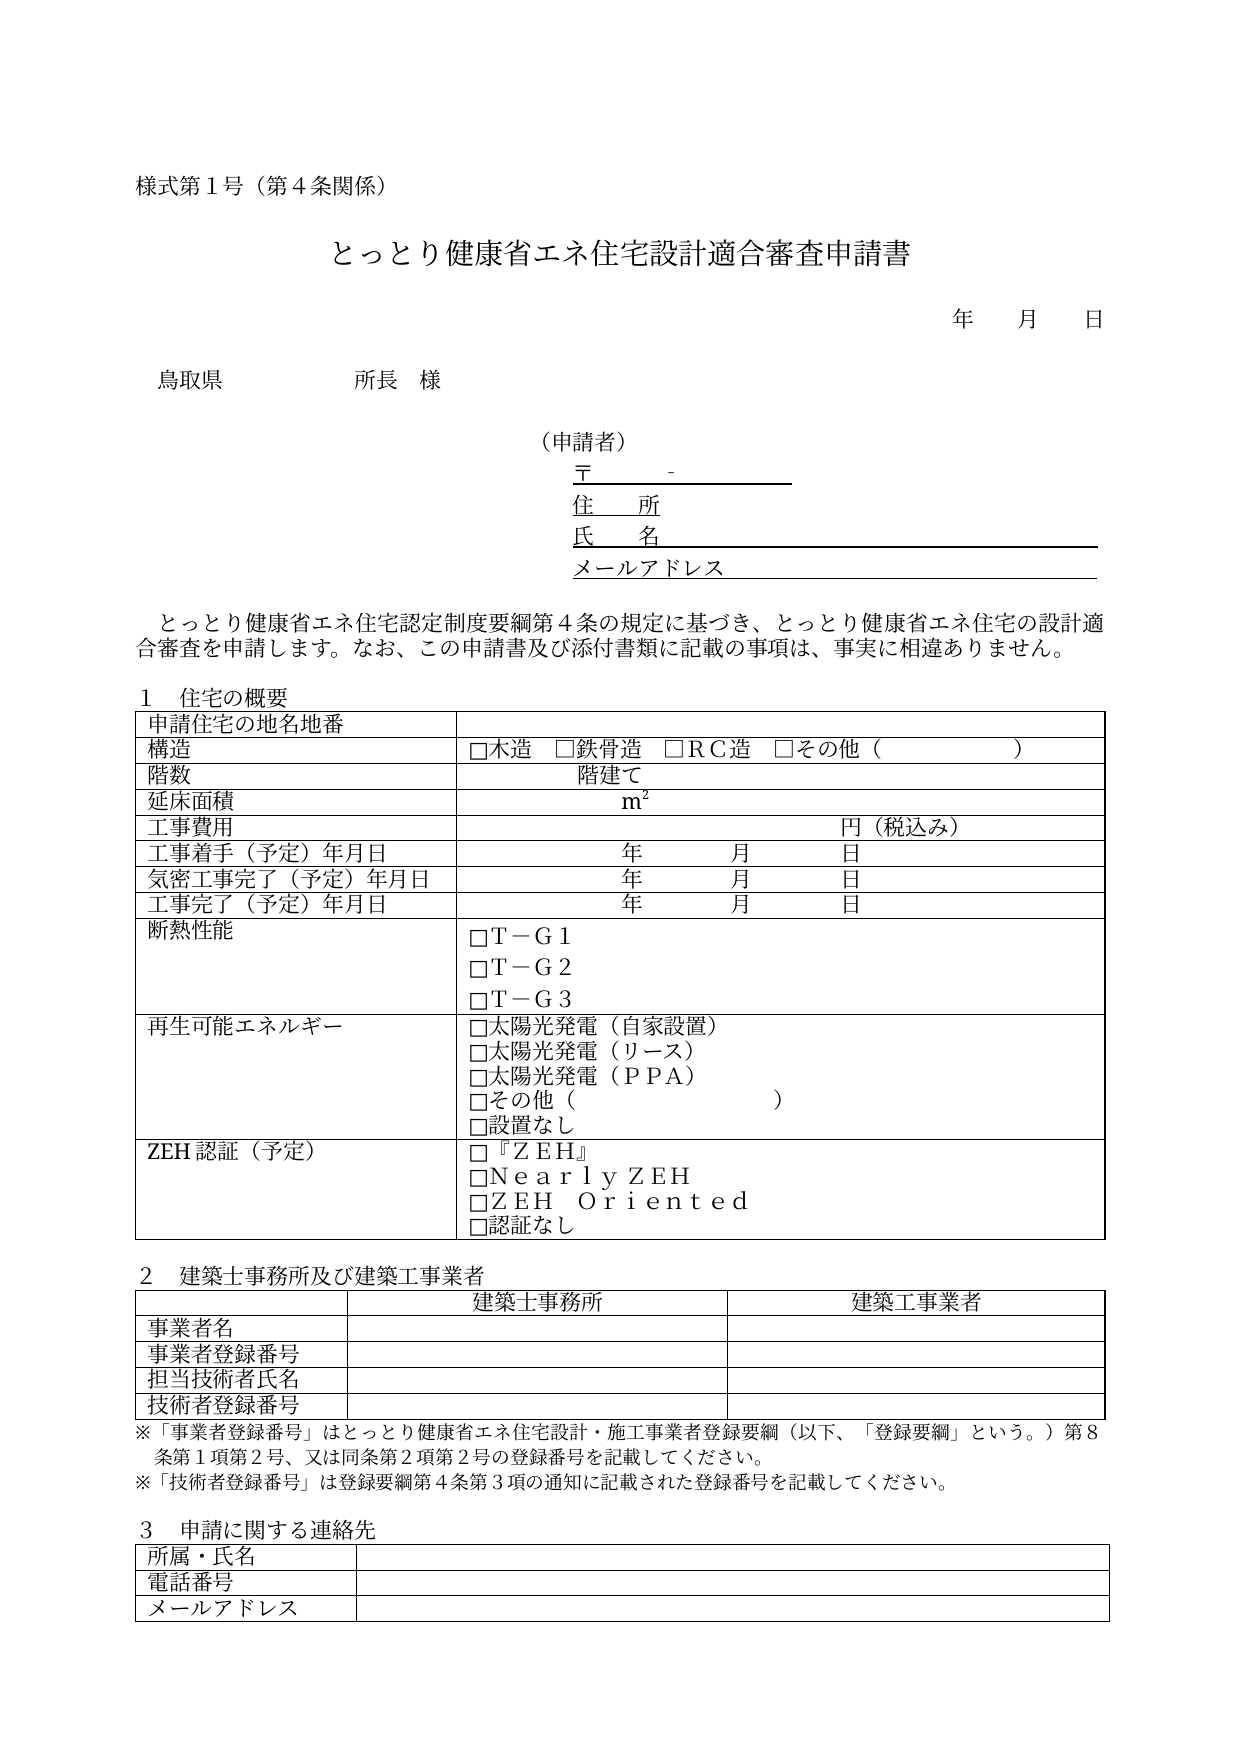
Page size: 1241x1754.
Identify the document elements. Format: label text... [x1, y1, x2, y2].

table_cell 技術者登録番号 [136, 1394, 347, 1419]
table_cell 階数 [136, 764, 456, 789]
table_cell 断熱性能 [136, 919, 456, 1014]
table_cell [728, 1342, 1104, 1367]
table_cell 構造 [136, 738, 456, 763]
table_cell □木造 □鉄骨造 □ＲＣ造 □その他（ ） [457, 738, 1104, 763]
table_cell 円（税込み） [457, 816, 1104, 840]
text 年 月 日 [135, 302, 1105, 334]
table_header 建築士事務所 [348, 1291, 727, 1315]
table_header 建築工事業者 [728, 1291, 1104, 1315]
text とっとり健康省エネ住宅認定制度要綱第４条の規定に基づき、とっとり健康省エネ住宅の設計適合審査を申請します。なお、この申請書及び添付書類に記載の事項は、事実に相違ありません。 [135, 612, 1105, 662]
text 〒 ‐ [135, 456, 1105, 488]
table_cell m2 [457, 790, 1104, 814]
table_cell 年 月 日 [457, 841, 1104, 866]
table_cell □太陽光発電（自家設置） □太陽光発電（リース） □太陽光発電（ＰＰＡ） □その他（ ） □設置なし [457, 1015, 1104, 1139]
table_cell [728, 1316, 1104, 1341]
table_header 所属・氏名 [136, 1545, 356, 1569]
text 様式第１号（第４条関係） [135, 169, 1105, 201]
text 鳥取県 所長 様 [135, 364, 1105, 395]
table_cell [357, 1596, 1109, 1621]
table_cell 事業者登録番号 [136, 1342, 347, 1367]
table_header [457, 712, 1104, 737]
table_cell メールアドレス [136, 1596, 356, 1621]
table_cell [348, 1368, 727, 1393]
text 氏 名 [135, 519, 1105, 551]
text 住 所 [135, 488, 1105, 519]
table_cell [728, 1394, 1104, 1419]
table_cell □『ＺＥＨ』 □Ｎｅａｒｌｙ ＺＥＨ □ＺＥＨ Ｏｒｉｅｎｔｅｄ □認証なし [457, 1140, 1104, 1239]
table_cell [728, 1368, 1104, 1393]
table_cell 階建て [457, 764, 1104, 789]
table_header [136, 1291, 347, 1315]
table_header [357, 1545, 1109, 1569]
table_cell 工事費用 [136, 816, 456, 840]
table_cell 電話番号 [136, 1571, 356, 1595]
table_cell 年 月 日 [457, 867, 1104, 892]
table_cell □Ｔ－Ｇ１ □Ｔ－Ｇ２ □Ｔ－Ｇ３ [457, 919, 1104, 1014]
table_cell [348, 1316, 727, 1341]
text １ 住宅の概要 [135, 686, 1105, 711]
table_cell ZEH認証（予定） [136, 1140, 456, 1239]
table_cell [348, 1342, 727, 1367]
table_cell 再生可能エネルギー [136, 1015, 456, 1139]
table_cell 気密工事完了（予定）年月日 [136, 867, 456, 892]
table_cell 工事着手（予定）年月日 [136, 841, 456, 866]
table_cell 担当技術者氏名 [136, 1368, 347, 1393]
table_cell 延床面積 [136, 790, 456, 814]
text とっとり健康省エネ住宅設計適合審査申請書 [135, 231, 1105, 273]
text （申請者） [135, 425, 1105, 456]
text ３ 申請に関する連絡先 [135, 1519, 1105, 1544]
table_cell 年 月 日 [457, 893, 1104, 918]
table_cell 工事完了（予定）年月日 [136, 893, 456, 918]
table_cell [348, 1394, 727, 1419]
table_cell 事業者名 [136, 1316, 347, 1341]
text メールアドレス [135, 551, 1105, 582]
text ※「事業者登録番号」はとっとり健康省エネ住宅設計・施工事業者登録要綱（以下、「登録要綱」という。）第８条第１項第２号、又は同条第２項第２号の登録番号を記載してください。 [135, 1420, 1105, 1469]
table_header 申請住宅の地名地番 [136, 712, 456, 737]
table_cell [357, 1571, 1109, 1595]
text ２ 建築士事務所及び建築工事業者 [135, 1265, 1105, 1289]
text ※「技術者登録番号」は登録要綱第４条第３項の通知に記載された登録番号を記載してください。 [135, 1469, 1105, 1494]
